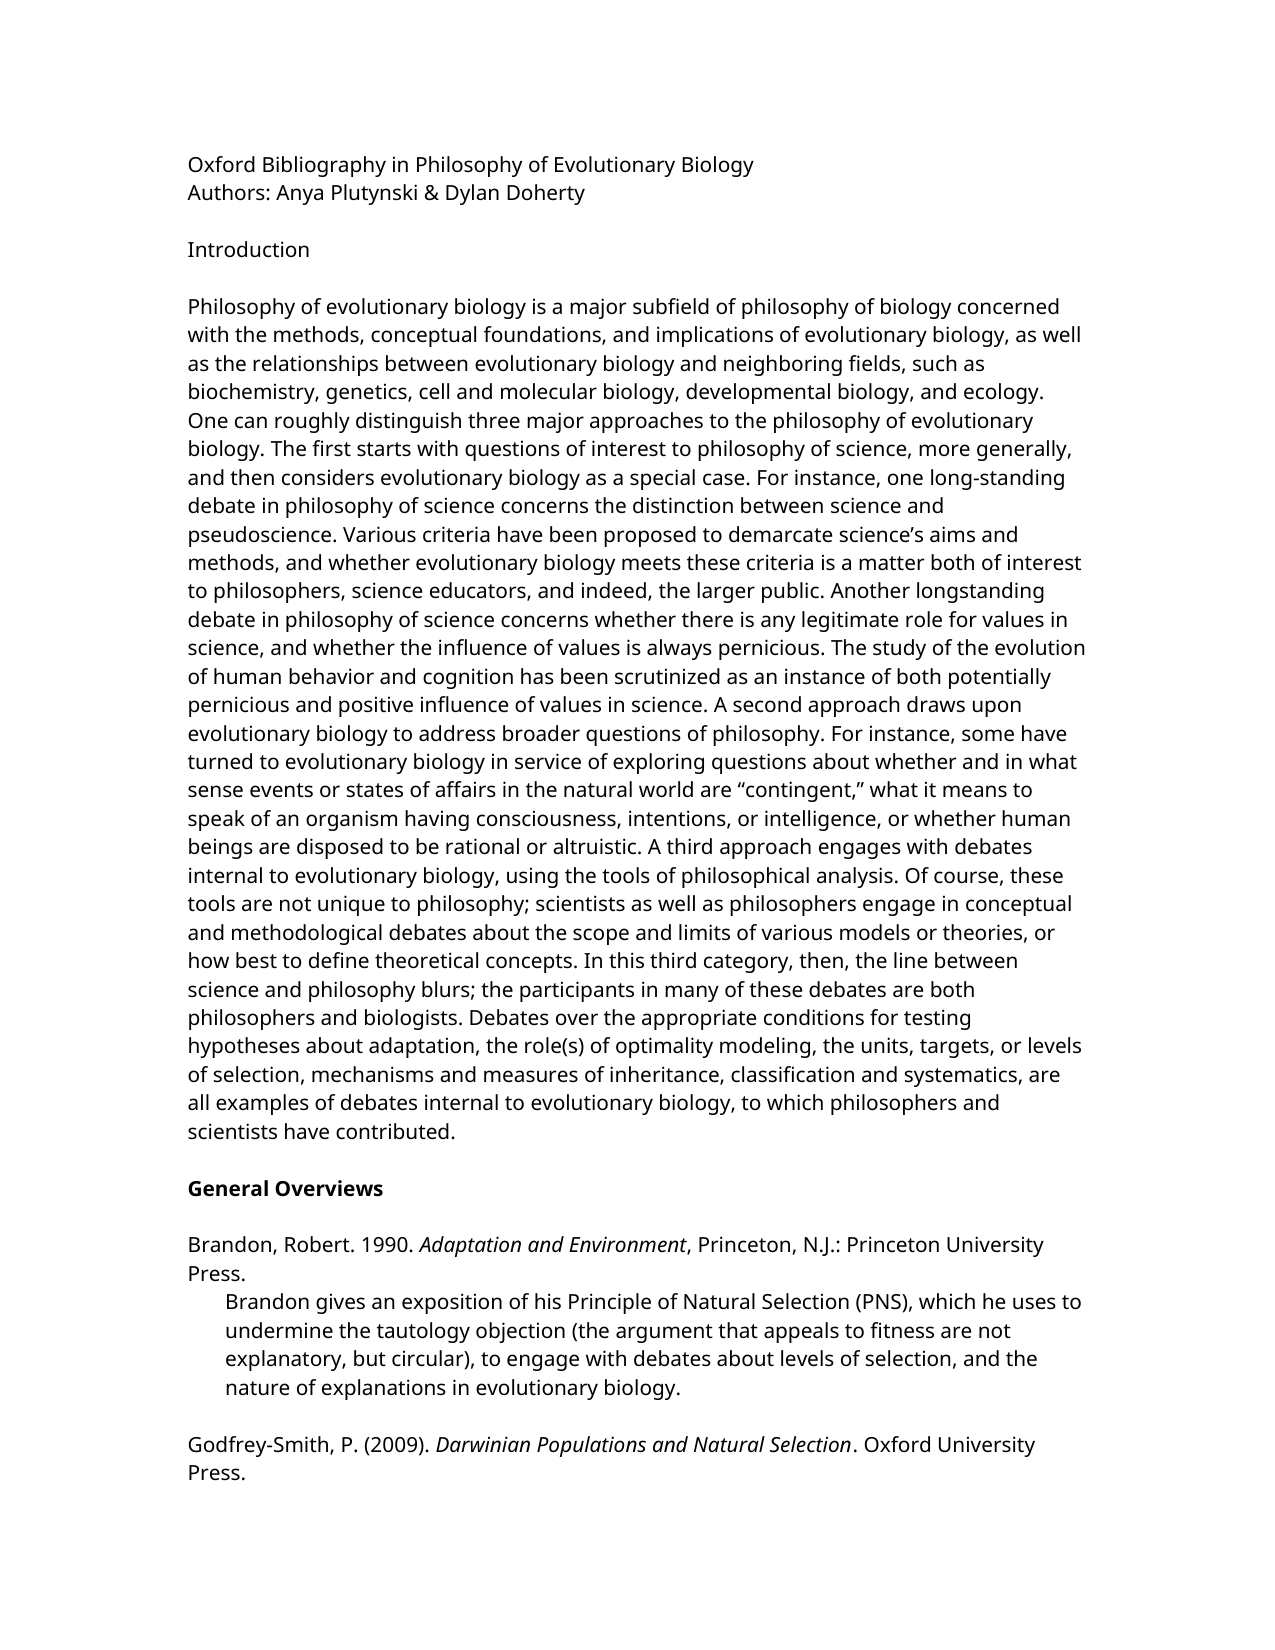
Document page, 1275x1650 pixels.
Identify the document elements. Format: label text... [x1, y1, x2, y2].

text Godfrey-Smith, P. (2009). Darwinian Populations and Natural Selection. Oxford University Press. [187, 1430, 1087, 1487]
text Introduction [187, 235, 1087, 264]
text Oxford Bibliography in Philosophy of Evolutionary Biology [187, 150, 1087, 178]
text Brandon gives an exposition of his Principle of Natural Selection (PNS), which he uses to undermine the tautology objection (the argument that appeals to fitness are not explanatory, but circular), to engage with debates about levels of selection, and the nature of explanations in evolutionary biology. [225, 1287, 1087, 1401]
text Authors: Anya Plutynski & Dylan Doherty [187, 178, 1087, 207]
text General Overviews [187, 1174, 1087, 1202]
text Brandon, Robert. 1990. Adaptation and Environment, Princeton, N.J.: Princeton University Press. [187, 1231, 1087, 1287]
text Philosophy of evolutionary biology is a major subfield of philosophy of biology concerned with the methods, conceptual foundations, and implications of evolutionary biology, as well as the relationships between evolutionary biology and neighboring fields, such as biochemistry, genetics, cell and molecular biology, developmental biology, and ecology. One can roughly distinguish three major approaches to the philosophy of evolutionary biology. The first starts with questions of interest to philosophy of science, more generally, and then considers evolutionary biology as a special case. For instance, one long-standing debate in philosophy of science concerns the distinction between science and pseudoscience. Various criteria have been proposed to demarcate science’s aims and methods, and whether evolutionary biology meets these criteria is a matter both of interest to philosophers, science educators, and indeed, the larger public. Another longstanding debate in philosophy of science concerns whether there is any legitimate role for values in science, and whether the influence of values is always pernicious. The study of the evolution of human behavior and cognition has been scrutinized as an instance of both potentially pernicious and positive influence of values in science. A second approach draws upon evolutionary biology to address broader questions of philosophy. For instance, some have turned to evolutionary biology in service of exploring questions about whether and in what sense events or states of affairs in the natural world are “contingent,” what it means to speak of an organism having consciousness, intentions, or intelligence, or whether human beings are disposed to be rational or altruistic. A third approach engages with debates internal to evolutionary biology, using the tools of philosophical analysis. Of course, these tools are not unique to philosophy; scientists as well as philosophers engage in conceptual and methodological debates about the scope and limits of various models or theories, or how best to define theoretical concepts. In this third category, then, the line between science and philosophy blurs; the participants in many of these debates are both philosophers and biologists. Debates over the appropriate conditions for testing hypotheses about adaptation, the role(s) of optimality modeling, the units, targets, or levels of selection, mechanisms and measures of inheritance, classification and systematics, are all examples of debates internal to evolutionary biology, to which philosophers and scientists have contributed. [187, 292, 1087, 1145]
